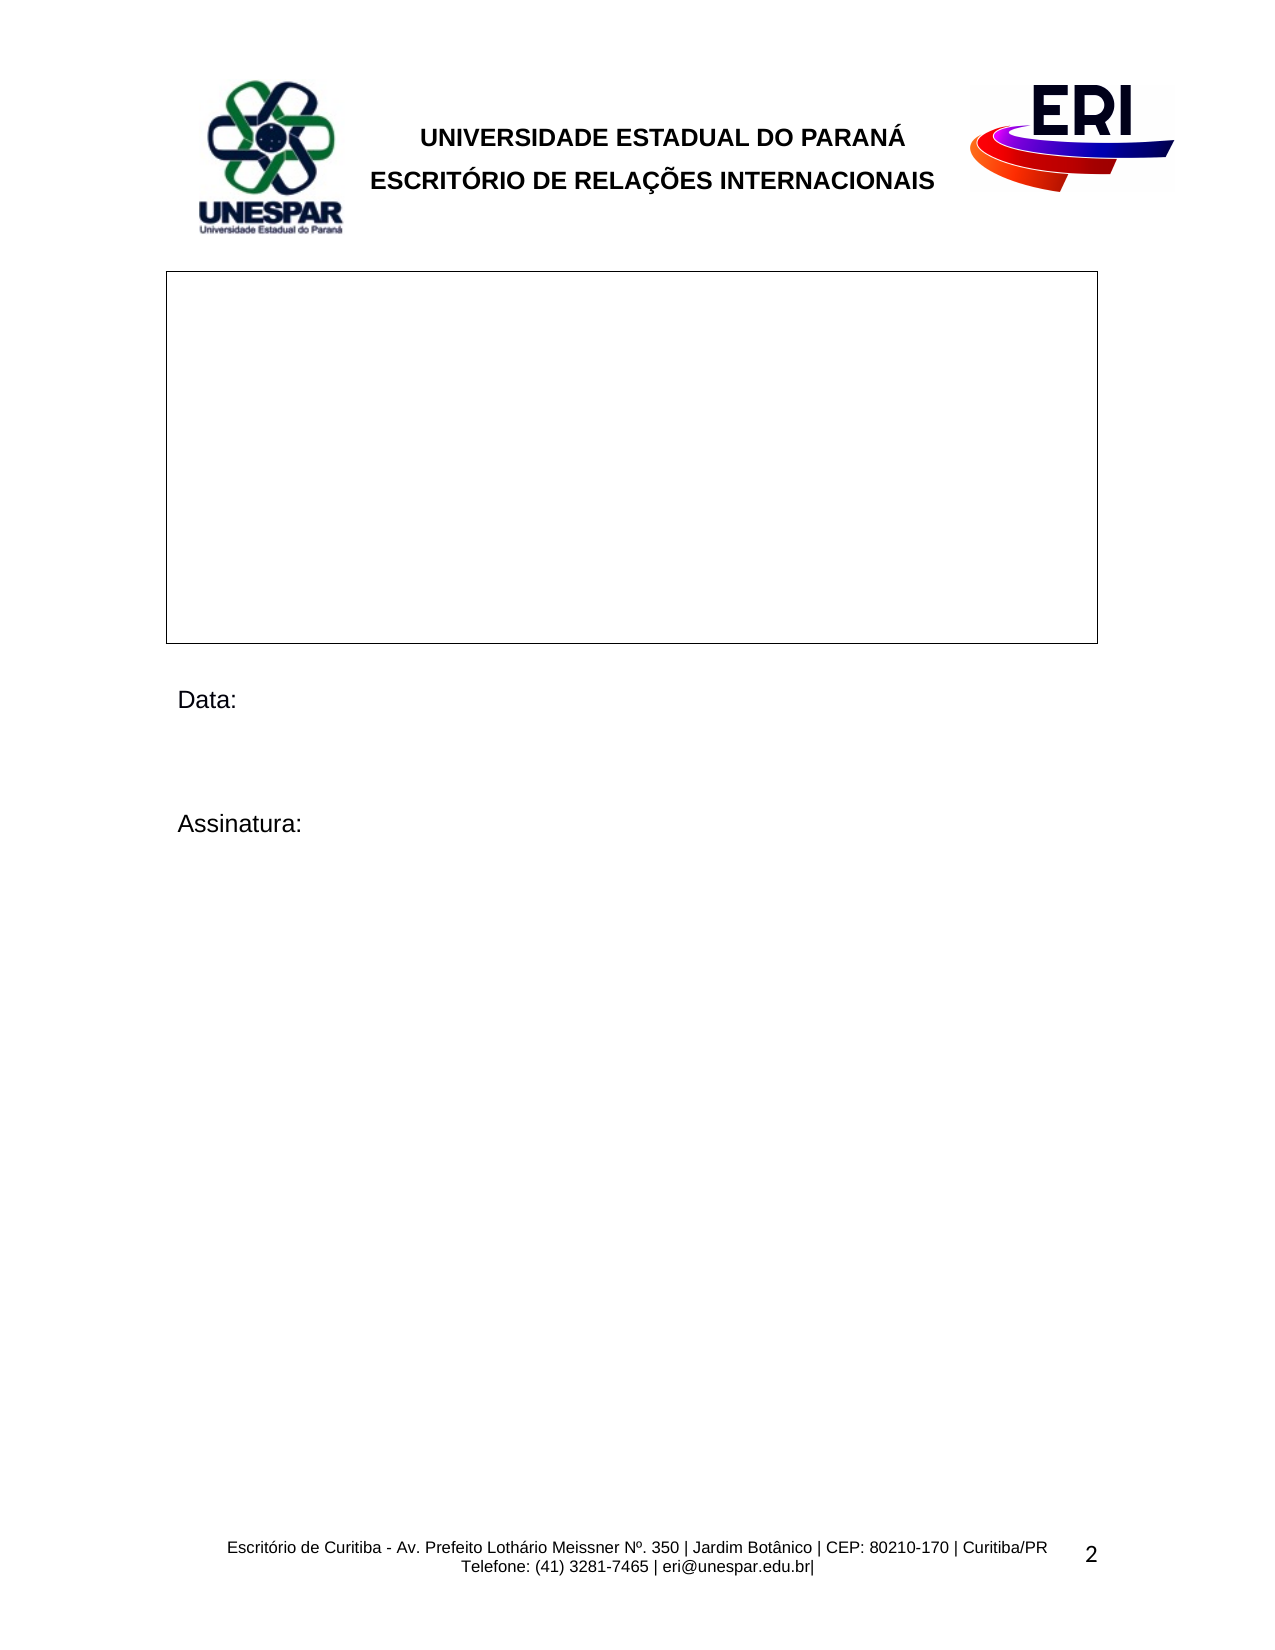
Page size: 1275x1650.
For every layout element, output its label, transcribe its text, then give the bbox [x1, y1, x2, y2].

picture [970, 85, 1175, 192]
table_header [167, 272, 1097, 643]
picture [198, 79, 345, 235]
text Assinatura: [177, 809, 1098, 838]
text Data: [177, 686, 1087, 714]
